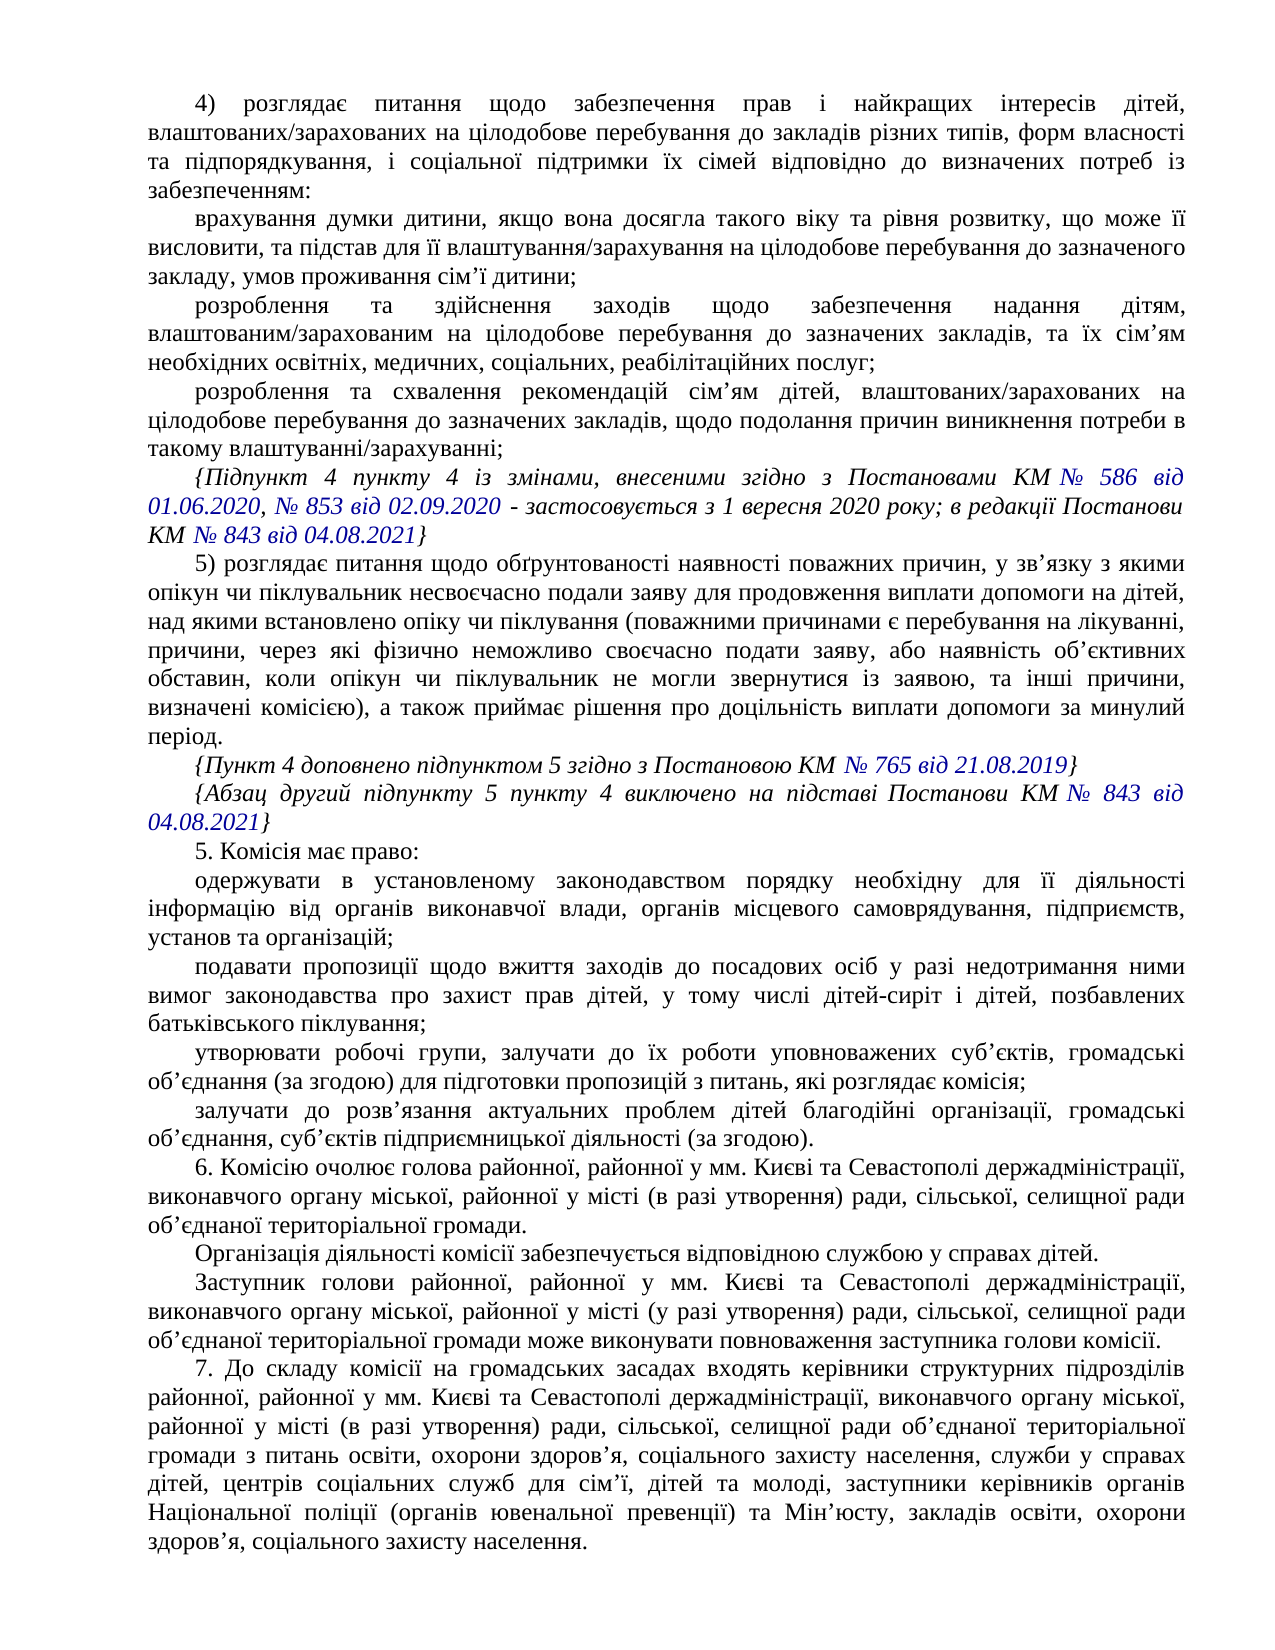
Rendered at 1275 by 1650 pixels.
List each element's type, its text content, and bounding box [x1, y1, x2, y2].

text розроблення та схвалення рекомендацій сім’ям дітей, влаштованих/зарахованих на цілодобове перебування до зазначених закладів, щодо подолання причин виникнення потреби в такому влаштуванні/зарахуванні; [148, 376, 1186, 462]
text 5) розглядає питання щодо обґрунтованості наявності поважних причин, у зв’язку з якими опікун чи піклувальник несвоєчасно подали заяву для продовження виплати допомоги на дітей, над якими встановлено опіку чи піклування (поважними причинами є перебування на лікуванні, причини, через які фізично неможливо своєчасно подати заяву, або наявність об’єктивних обставин, коли опікун чи піклувальник не могли звернутися із заявою, та інші причини, визначені комісією), а також приймає рішення про доцільність виплати допомоги за минулий період. [148, 548, 1186, 750]
text розроблення та здійснення заходів щодо забезпечення надання дітям, влаштованим/зарахованим на цілодобове перебування до зазначених закладів, та їх сім’ям необхідних освітніх, медичних, соціальних, реабілітаційних послуг; [148, 290, 1186, 376]
text {Пункт 4 доповнено підпунктом 5 згідно з Постановою КМ № 765 від 21.08.2019} [148, 750, 1186, 778]
text залучати до розв’язання актуальних проблем дітей благодійні організації, громадські об’єднання, суб’єктів підприємницької діяльності (за згодою). [148, 1095, 1186, 1152]
text Організація діяльності комісії забезпечується відповідною службою у справах дітей. [148, 1238, 1186, 1267]
text 4) розглядає питання щодо забезпечення прав і найкращих інтересів дітей, влаштованих/зарахованих на цілодобове перебування до закладів різних типів, форм власності та підпорядкування, і соціальної підтримки їх сімей відповідно до визначених потреб із забезпеченням: [148, 88, 1186, 203]
text одержувати в установленому законодавством порядку необхідну для її діяльності інформацію від органів виконавчої влади, органів місцевого самоврядування, підприємств, установ та організацій; [148, 865, 1186, 951]
text {Абзац другий підпункту 5 пункту 4 виключено на підставі Постанови КМ № 843 від 04.08.2021} [148, 778, 1186, 836]
text 6. Комісію очолює голова районної, районної у мм. Києві та Севастополі держадміністрації, виконавчого органу міської, районної у місті (в разі утворення) ради, сільської, селищної ради об’єднаної територіальної громади. [148, 1152, 1186, 1238]
text 5. Комісія має право: [148, 836, 1186, 865]
text врахування думки дитини, якщо вона досягла такого віку та рівня розвитку, що може її висловити, та підстав для її влаштування/зарахування на цілодобове перебування до зазначеного закладу, умов проживання сім’ї дитини; [148, 203, 1186, 290]
text Заступник голови районної, районної у мм. Києві та Севастополі держадміністрації, виконавчого органу міської, районної у місті (у разі утворення) ради, сільської, селищної ради об’єднаної територіальної громади може виконувати повноваження заступника голови комісії. [148, 1267, 1186, 1353]
text {Підпункт 4 пункту 4 із змінами, внесеними згідно з Постановами КМ № 586 від 01.06.2020, № 853 від 02.09.2020 - застосовується з 1 вересня 2020 року; в редакції Постанови КМ № 843 від 04.08.2021} [148, 462, 1186, 548]
text подавати пропозиції щодо вжиття заходів до посадових осіб у разі недотримання ними вимог законодавства про захист прав дітей, у тому числі дітей-сиріт і дітей, позбавлених батьківського піклування; [148, 951, 1186, 1037]
text утворювати робочі групи, залучати до їх роботи уповноважених суб’єктів, громадські об’єднання (за згодою) для підготовки пропозицій з питань, які розглядає комісія; [148, 1037, 1186, 1095]
text 7. До складу комісії на громадських засадах входять керівники структурних підрозділів районної, районної у мм. Києві та Севастополі держадміністрації, виконавчого органу міської, районної у місті (в разі утворення) ради, сільської, селищної ради об’єднаної територіальної громади з питань освіти, охорони здоров’я, соціального захисту населення, служби у справах дітей, центрів соціальних служб для сім’ї, дітей та молоді, заступники керівників органів Національної поліції (органів ювенальної превенції) та Мін’юсту, закладів освіти, охорони здоров’я, соціального захисту населення. [148, 1353, 1186, 1555]
